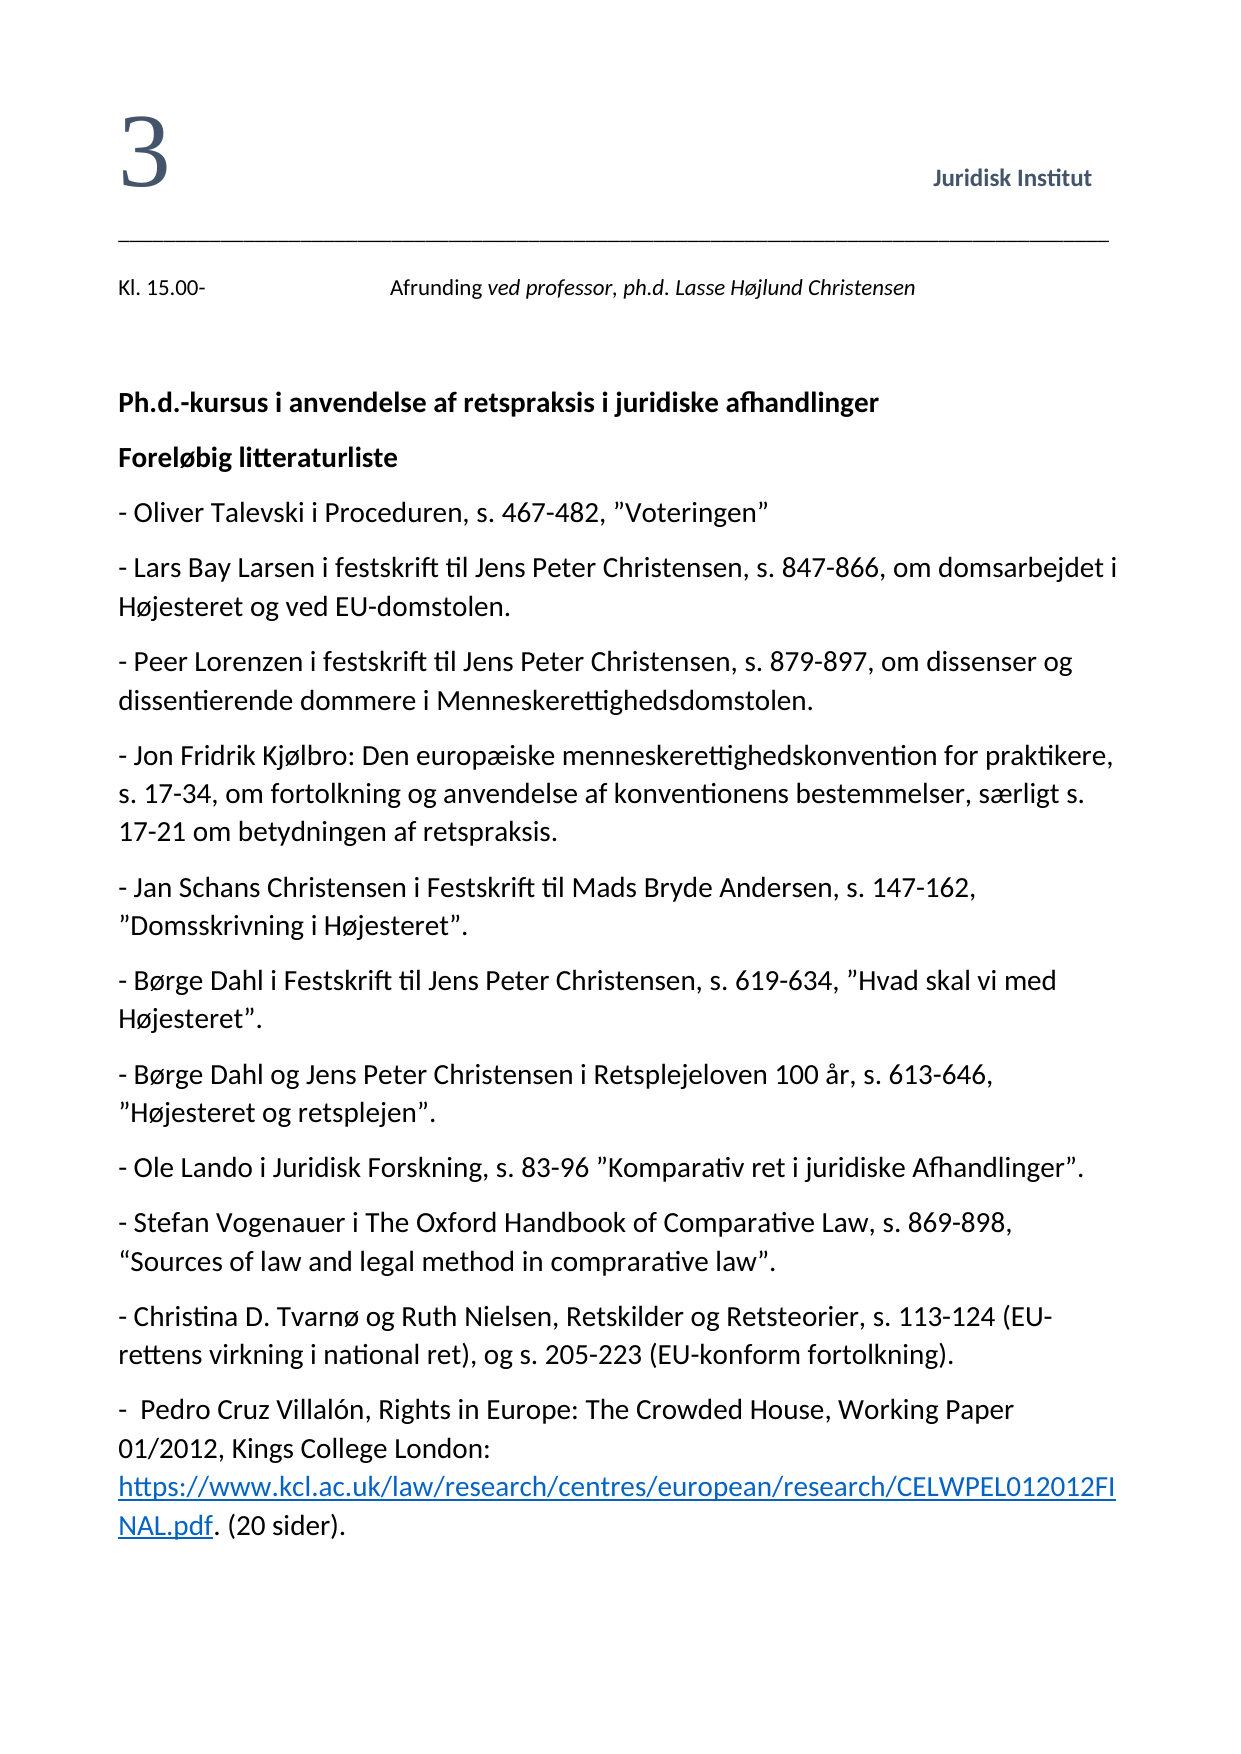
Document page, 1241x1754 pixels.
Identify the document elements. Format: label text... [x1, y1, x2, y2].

text - Jan Schans Christensen i Festskrift til Mads Bryde Andersen, s. 147-162, ”Domsskrivning i Højesteret”. [118, 869, 1122, 943]
text - Pedro Cruz Villalón, Rights in Europe: The Crowded House, Working Paper 01/2012, Kings College London: https://www.kcl.ac.uk/law/research/centres/european/research/CELWPEL012012FINAL.pdf. (20 sider). [118, 1391, 1122, 1542]
text - Oliver Talevski i Proceduren, s. 467-482, ”Voteringen” [118, 494, 1122, 530]
text - Peer Lorenzen i festskrift til Jens Peter Christensen, s. 879-897, om dissenser og dissentierende dommere i Menneskerettighedsdomstolen. [118, 643, 1122, 717]
text - Jon Fridrik Kjølbro: Den europæiske menneskerettighedskonvention for praktikere, s. 17-34, om fortolkning og anvendelse af konventionens bestemmelser, særligt s. 17-21 om betydningen af retspraksis. [118, 737, 1122, 849]
text Foreløbig litteraturliste [118, 439, 1122, 475]
text - Christina D. Tvarnø og Ruth Nielsen, Retskilder og Retsteorier, s. 113-124 (EU-rettens virkning i national ret), og s. 205-223 (EU-konform fortolkning). [118, 1298, 1122, 1372]
text - Lars Bay Larsen i festskrift til Jens Peter Christensen, s. 847-866, om domsarbejdet i Højesteret og ved EU-domstolen. [118, 549, 1122, 624]
text - Børge Dahl i Festskrift til Jens Peter Christensen, s. 619-634, ”Hvad skal vi med Højesteret”. [118, 962, 1122, 1036]
text - Børge Dahl og Jens Peter Christensen i Retsplejeloven 100 år, s. 613-646, ”Højesteret og retsplejen”. [118, 1056, 1122, 1130]
text Kl. 15.00- Afrunding ved professor, ph.d. Lasse Højlund Christensen [118, 273, 1122, 301]
text - Ole Lando i Juridisk Forskning, s. 83-96 ”Komparativ ret i juridiske Afhandlinger”. [118, 1149, 1122, 1185]
text - Stefan Vogenauer i The Oxford Handbook of Comparative Law, s. 869-898, “Sources of law and legal method in comprarative law”. [118, 1204, 1122, 1278]
text Ph.d.-kursus i anvendelse af retspraksis i juridiske afhandlinger [118, 384, 1122, 420]
